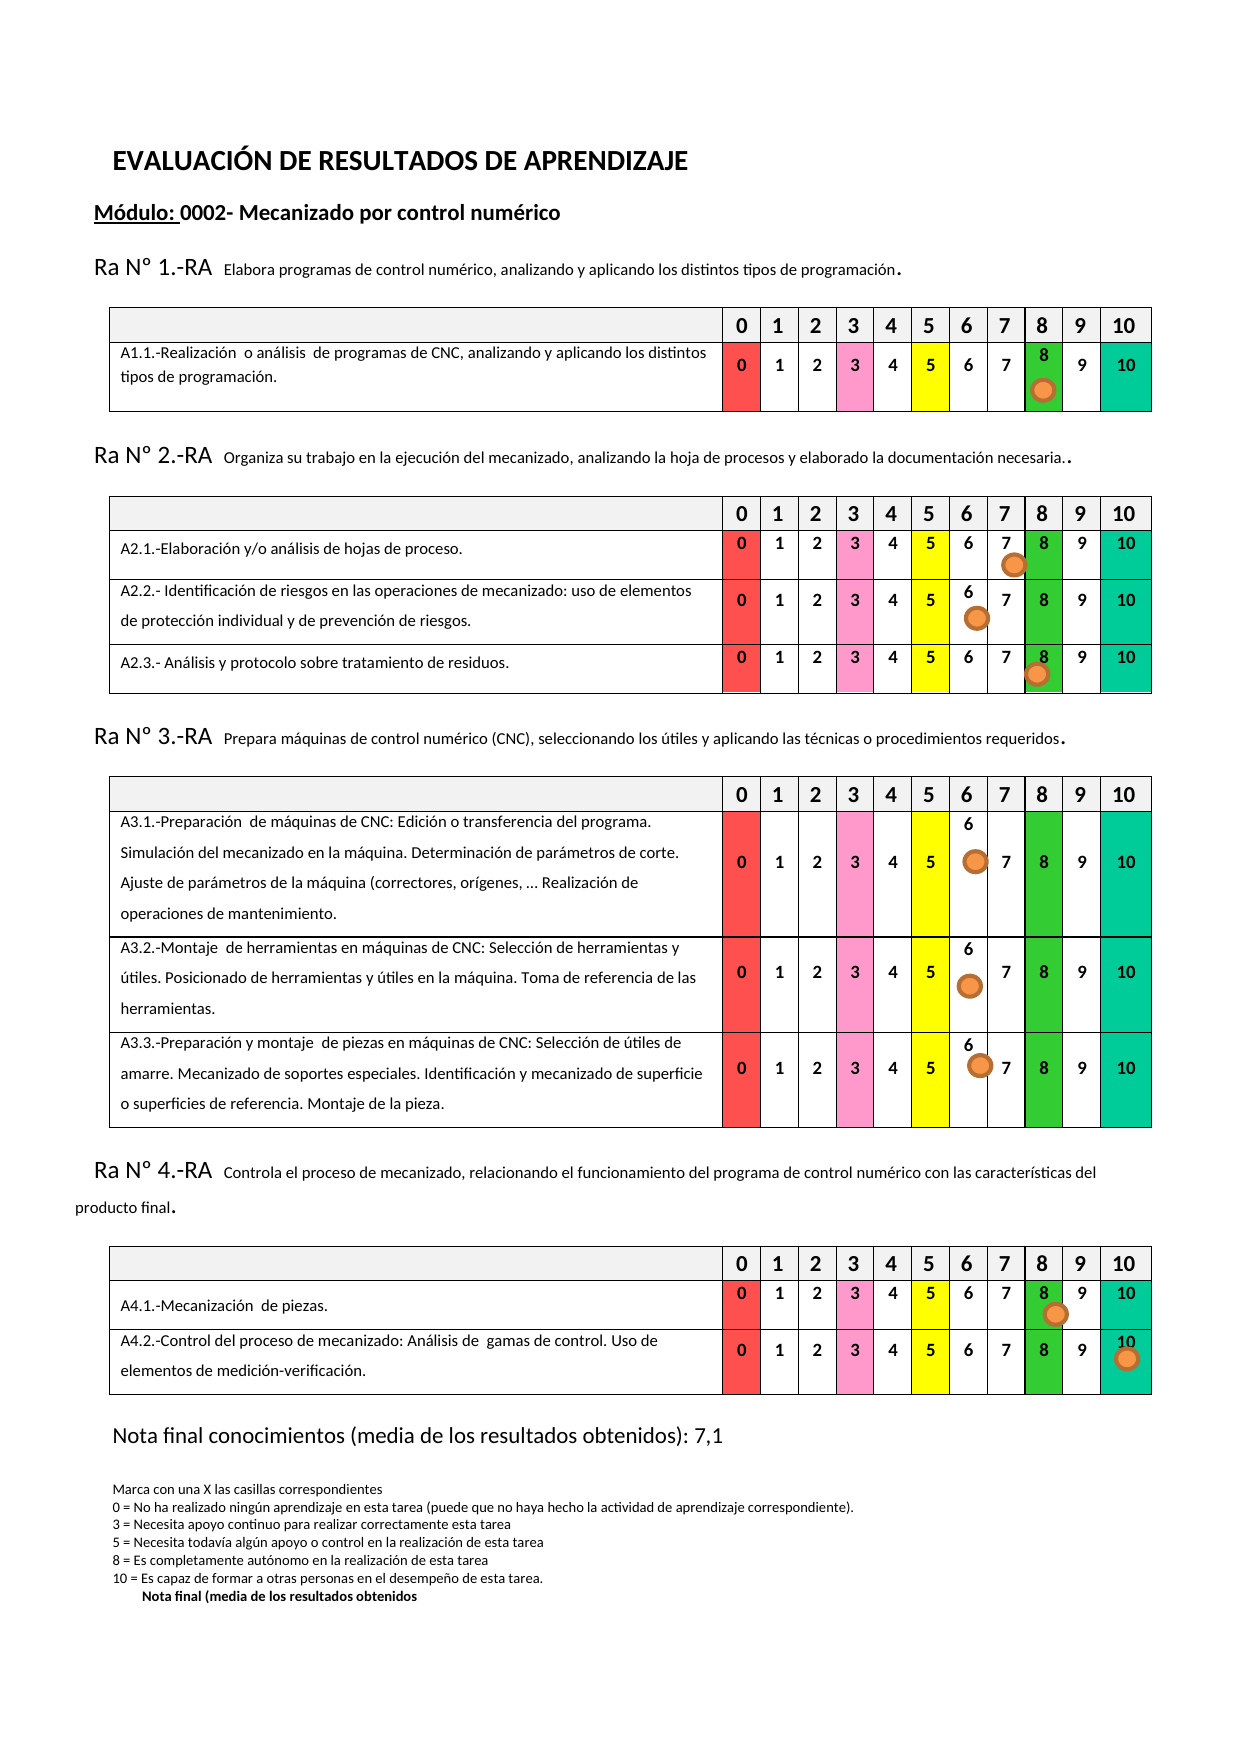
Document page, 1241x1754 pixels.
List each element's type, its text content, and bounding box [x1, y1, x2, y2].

table_header 3 [837, 497, 873, 530]
table_cell 9 [1063, 343, 1100, 411]
table_cell 5 [912, 1281, 949, 1329]
table_cell 9 [1063, 1330, 1100, 1394]
table_cell A2.1.-Elaboración y/o análisis de hojas de proceso. [110, 531, 722, 579]
table_header 8 [1026, 308, 1062, 342]
table_cell 0 [723, 531, 760, 579]
text Ra Nº .-RA . [75, 251, 1128, 282]
table_header 3 [837, 308, 873, 342]
table_cell A4.2.-Control del proceso de mecanizado: Análisis de gamas de control. Uso de elementos de medición-verificación. [110, 1330, 722, 1394]
table_cell 8 [1026, 812, 1062, 936]
table_header 3 [837, 1247, 873, 1280]
table_cell 3 [837, 580, 873, 644]
table_header 9 [1063, 1247, 1100, 1280]
table_header 10 [1101, 1247, 1151, 1280]
table_cell 10 [1101, 1330, 1151, 1394]
table_header 7 [988, 308, 1024, 342]
text 10 = Es capaz de formar a otras personas en el desempeño de esta tarea. [112, 1569, 1128, 1587]
table_cell 8 [1026, 645, 1062, 692]
table_header 5 [912, 1247, 949, 1280]
text 5 = Necesita todavía algún apoyo o control en la realización de esta tarea [112, 1533, 1128, 1551]
table_cell 6 [950, 1033, 987, 1127]
table_header [110, 1247, 722, 1280]
table_cell 4 [874, 812, 911, 936]
table_header 10 [1101, 497, 1151, 530]
table_header 9 [1063, 497, 1100, 530]
table_cell 2 [799, 812, 836, 936]
text Ra Nº .-RA . [75, 1155, 1128, 1220]
table_cell 8 [1026, 531, 1062, 579]
table_cell 4 [874, 1330, 911, 1394]
table_header 0 [723, 777, 760, 811]
table_header 8 [1026, 777, 1062, 811]
table_cell 4 [874, 531, 911, 579]
table_cell 0 [723, 938, 760, 1032]
table_cell 2 [799, 343, 836, 411]
table_cell 5 [912, 645, 949, 692]
table_header 1 [761, 777, 798, 811]
table_cell 9 [1063, 1033, 1100, 1127]
table_header 1 [761, 308, 798, 342]
table_cell 1 [761, 531, 798, 579]
table_cell 1 [761, 1281, 798, 1329]
table_header 1 [761, 497, 798, 530]
text EVALUACIÓN DE RESULTADOS DE APRENDIZAJE [112, 142, 1128, 177]
table_cell 9 [1063, 531, 1100, 579]
table_cell 4 [874, 580, 911, 644]
table_cell A3.3.-Preparación y montaje de piezas en máquinas de CNC: Selección de útiles de amarre. Mecanizado de soportes especiales. Identificación y mecanizado de superficie o superficies de referencia. Montaje de la pieza. [110, 1033, 722, 1127]
table_header 4 [874, 777, 911, 811]
text Ra Nº .-RA . [75, 439, 1128, 469]
table_cell 9 [1063, 938, 1100, 1032]
table_cell 8 [1026, 1033, 1062, 1127]
table_cell 7 [988, 645, 1024, 692]
table_header 10 [1101, 308, 1151, 342]
table_header 5 [912, 497, 949, 530]
table_header 5 [912, 777, 949, 811]
table_cell 1 [761, 1033, 798, 1127]
table_header [110, 777, 722, 811]
table_header 4 [874, 308, 911, 342]
table_header 8 [1026, 1247, 1062, 1280]
table_header 6 [950, 497, 987, 530]
table_cell 5 [912, 1330, 949, 1394]
table_cell 1 [761, 1330, 798, 1394]
table_cell 7 [988, 1033, 1024, 1127]
table_cell 5 [912, 812, 949, 936]
table_cell 3 [837, 812, 873, 936]
text Módulo: [75, 198, 1128, 226]
table_cell 3 [837, 645, 873, 692]
table_cell 2 [799, 645, 836, 692]
table_cell A2.3.- Análisis y protocolo sobre tratamiento de residuos. [110, 645, 722, 692]
table_header 9 [1063, 777, 1100, 811]
table_cell 4 [874, 1033, 911, 1127]
table_header 0 [723, 1247, 760, 1280]
table_cell 7 [988, 812, 1024, 936]
table_cell 6 [950, 1330, 987, 1394]
table_cell 2 [799, 1033, 836, 1127]
table_header [110, 308, 722, 342]
table_cell 5 [912, 1033, 949, 1127]
table_header [110, 497, 722, 530]
table_cell 9 [1063, 1281, 1100, 1329]
table_cell 1 [761, 645, 798, 692]
table_cell 3 [837, 1033, 873, 1127]
table_cell 3 [837, 1281, 873, 1329]
table_header 6 [950, 777, 987, 811]
table_cell 1 [761, 812, 798, 936]
table_cell A4.1.-Mecanización de piezas. [110, 1281, 722, 1329]
table_cell 7 [988, 938, 1024, 1032]
table_cell 3 [837, 343, 873, 411]
table_header 7 [988, 497, 1024, 530]
table_cell 6 [950, 1281, 987, 1329]
text 8 = Es completamente autónomo en la realización de esta tarea [112, 1551, 1128, 1569]
text 0 = No ha realizado ningún aprendizaje en esta tarea (puede que no haya hecho la actividad de aprendizaje correspondiente). [112, 1498, 1128, 1516]
table_cell 0 [723, 1033, 760, 1127]
table_header 10 [1101, 777, 1151, 811]
table_cell 2 [799, 938, 836, 1032]
table_cell 5 [912, 343, 949, 411]
table_cell 8 [1026, 1330, 1062, 1394]
table_header 2 [799, 308, 836, 342]
table_cell 6 [950, 343, 987, 411]
table_header 4 [874, 497, 911, 530]
table_cell 0 [723, 1281, 760, 1329]
table_cell A3.2.-Montaje de herramientas en máquinas de CNC: Selección de herramientas y útiles. Posicionado de herramientas y útiles en la máquina. Toma de referencia de las herramientas. [110, 938, 722, 1032]
table_cell 10 [1101, 645, 1151, 692]
table_cell A3.1.-Preparación de máquinas de CNC: Edición o transferencia del programa. Simulación del mecanizado en la máquina. Determinación de parámetros de corte. Ajuste de parámetros de la máquina (correctores, orígenes, … Realización de operaciones de mantenimiento. [110, 812, 722, 936]
table_cell 2 [799, 1281, 836, 1329]
table_header 2 [799, 1247, 836, 1280]
table_cell 6 [950, 938, 987, 1032]
text Ra Nº .-RA . [75, 720, 1128, 751]
table_header 0 [723, 497, 760, 530]
table_cell 6 [950, 531, 987, 579]
table_cell 8 [1026, 343, 1062, 411]
table_cell 1 [761, 343, 798, 411]
table_cell 7 [988, 1281, 1024, 1329]
table_cell 6 [950, 812, 987, 936]
table_cell 2 [799, 1330, 836, 1394]
text Nota final conocimientos (media de los resultados obtenidos): 7,1 [112, 1421, 1128, 1449]
table_cell 0 [723, 645, 760, 692]
table_cell 9 [1063, 812, 1100, 936]
table_cell 4 [874, 645, 911, 692]
table_header 6 [950, 308, 987, 342]
table_cell A1.1.-Realización o análisis de programas de CNC, analizando y aplicando los distintos tipos de programación. [110, 343, 722, 411]
table_header 7 [988, 1247, 1024, 1280]
table_cell 1 [761, 580, 798, 644]
table_header 7 [988, 777, 1024, 811]
table_header 2 [799, 497, 836, 530]
table_cell 10 [1101, 580, 1151, 644]
table_cell 4 [874, 938, 911, 1032]
text Marca con una X las casillas correspondientes [112, 1480, 1128, 1498]
table_cell 10 [1101, 1281, 1151, 1329]
table_cell 8 [1026, 1281, 1062, 1329]
table_cell 8 [1026, 938, 1062, 1032]
table_cell 3 [837, 1330, 873, 1394]
table_cell 6 [950, 645, 987, 692]
table_header 8 [1026, 497, 1062, 530]
table_header 0 [723, 308, 760, 342]
table_header 6 [950, 1247, 987, 1280]
table_cell 3 [837, 531, 873, 579]
table_cell 0 [723, 1330, 760, 1394]
table_cell A2.2.- Identificación de riesgos en las operaciones de mecanizado: uso de elementos de protección individual y de prevención de riesgos. [110, 580, 722, 644]
table_cell 0 [723, 343, 760, 411]
table_header 3 [837, 777, 873, 811]
table_cell 5 [912, 938, 949, 1032]
table_header 4 [874, 1247, 911, 1280]
table_cell 5 [912, 580, 949, 644]
table_cell 4 [874, 343, 911, 411]
table_cell 1 [761, 938, 798, 1032]
table_cell 0 [723, 580, 760, 644]
table_cell 10 [1101, 343, 1151, 411]
table_header 1 [761, 1247, 798, 1280]
text Nota final (media de los resultados obtenidos [142, 1587, 1128, 1605]
table_cell 7 [988, 580, 1024, 644]
table_cell 7 [988, 343, 1024, 411]
table_header 9 [1063, 308, 1100, 342]
table_header 2 [799, 777, 836, 811]
table_cell 5 [912, 531, 949, 579]
table_cell 10 [1101, 1033, 1151, 1127]
table_cell 0 [723, 812, 760, 936]
table_cell 2 [799, 580, 836, 644]
table_cell 9 [1063, 580, 1100, 644]
table_cell 7 [988, 1330, 1024, 1394]
table_cell 10 [1101, 938, 1151, 1032]
table_cell 6 [950, 580, 987, 644]
table_header 5 [912, 308, 949, 342]
text 3 = Necesita apoyo continuo para realizar correctamente esta tarea [112, 1516, 1128, 1533]
table_cell 4 [874, 1281, 911, 1329]
table_cell 2 [799, 531, 836, 579]
table_cell 3 [837, 938, 873, 1032]
table_cell 10 [1101, 812, 1151, 936]
table_cell 7 [988, 531, 1024, 579]
table_cell 8 [1026, 580, 1062, 644]
table_cell 10 [1101, 531, 1151, 579]
table_cell 9 [1063, 645, 1100, 692]
